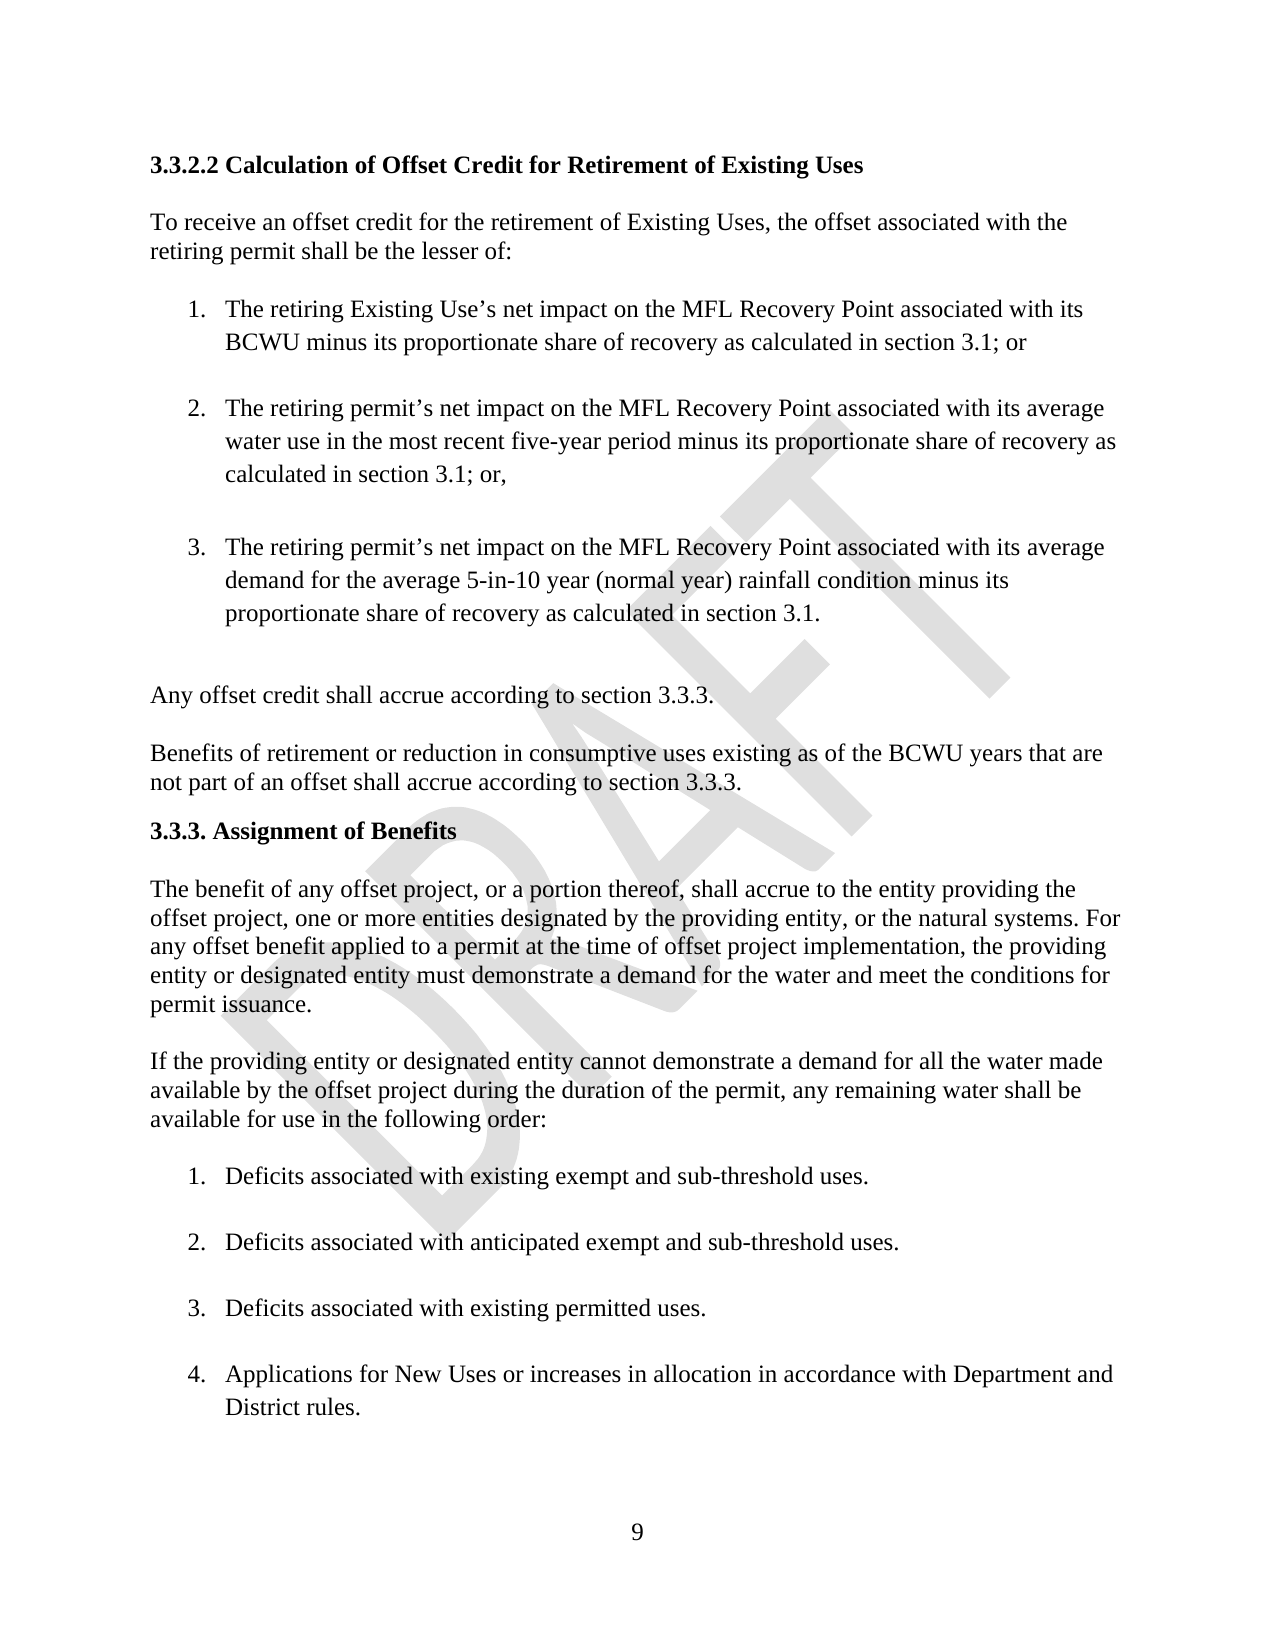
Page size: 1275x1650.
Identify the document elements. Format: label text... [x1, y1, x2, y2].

text Benefits of retirement or reduction in consumptive uses existing as of the BCWU years that are not part of an offset shall accrue according to section 3.3.3. [150, 738, 1125, 796]
text Any offset credit shall accrue according to section 3.3.3. [150, 681, 1125, 709]
list Deficits associated with existing exempt and sub-threshold uses. [187, 1161, 1125, 1190]
list Deficits associated with anticipated exempt and sub-threshold uses. [187, 1227, 1125, 1256]
list The retiring permit’s net impact on the MFL Recovery Point associated with its average water use in the most recent five-year period minus its proportionate share of recovery as calculated in section 3.1; or, [187, 393, 1125, 527]
text The benefit of any offset project, or a portion thereof, shall accrue to the entity providing the offset project, one or more entities designated by the providing entity, or the natural systems. For any offset benefit applied to a permit at the time of offset project implementation, the providing entity or designated entity must demonstrate a demand for the water and meet the conditions for permit issuance. [150, 874, 1125, 1018]
text If the providing entity or designated entity cannot demonstrate a demand for all the water made available by the offset project during the duration of the permit, any remaining water shall be available for use in the following order: [150, 1046, 1125, 1133]
subtitle 3.3.3. Assignment of Benefits [150, 816, 1125, 845]
list Deficits associated with existing permitted uses. [187, 1293, 1125, 1322]
text To receive an offset credit for the retirement of Existing Uses, the offset associated with the retiring permit shall be the lesser of: [150, 207, 1125, 265]
list The retiring Existing Use’s net impact on the MFL Recovery Point associated with its BCWU minus its proportionate share of recovery as calculated in section 3.1; or [187, 294, 1125, 356]
subtitle 3.3.2.2 Calculation of Offset Credit for Retirement of Existing Uses [150, 150, 1125, 179]
list Applications for New Uses or increases in allocation in accordance with Department and District rules. [187, 1359, 1125, 1421]
list The retiring permit’s net impact on the MFL Recovery Point associated with its average demand for the average 5-in-10 year (normal year) rainfall condition minus its proportionate share of recovery as calculated in section 3.1. [187, 532, 1125, 627]
